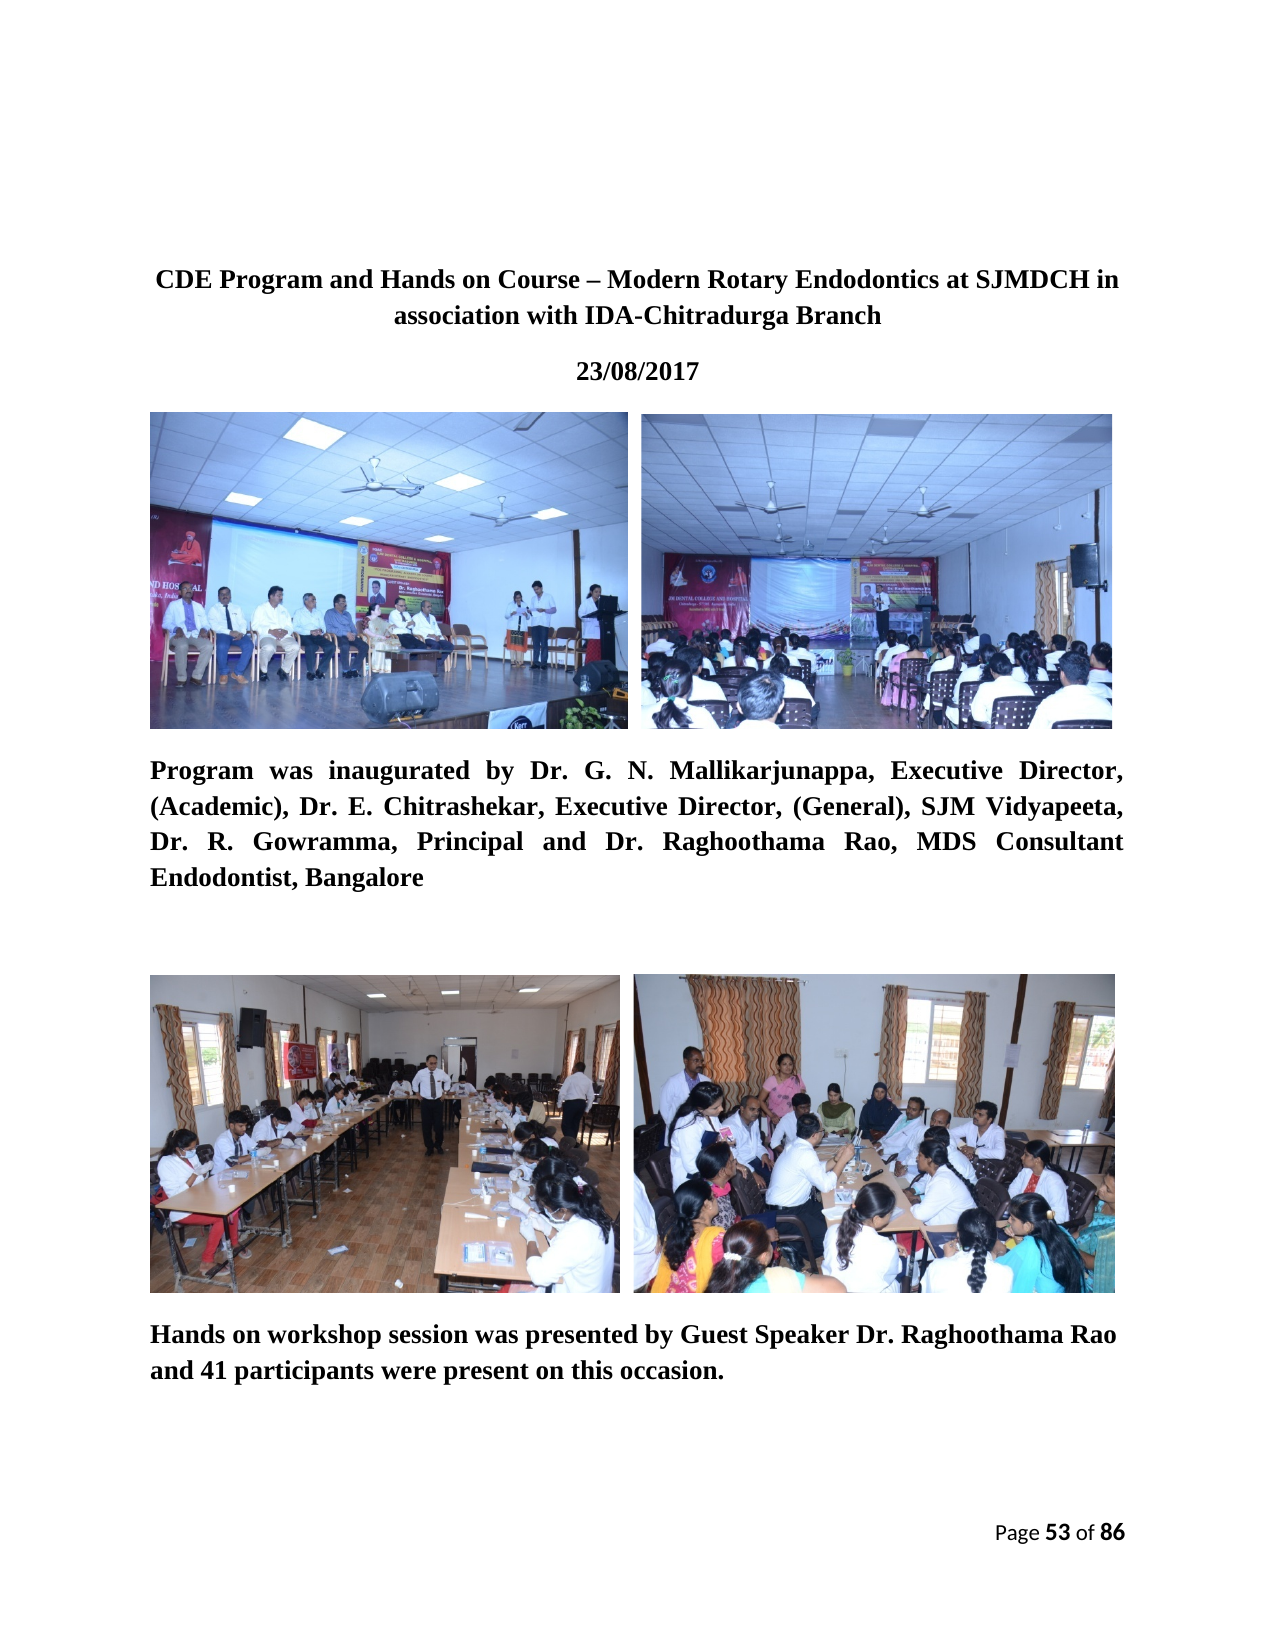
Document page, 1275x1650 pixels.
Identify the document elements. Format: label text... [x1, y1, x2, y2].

picture [633, 974, 1115, 1293]
picture [150, 412, 628, 729]
picture [150, 975, 620, 1293]
text 23/08/2017 [150, 355, 1125, 387]
text Hands on workshop session was presented by Guest Speaker Dr. Raghoothama Rao and 41 participants were present on this occasion. [150, 1318, 1125, 1385]
picture [641, 414, 1113, 729]
text CDE Program and Hands on Course – Modern Rotary Endodontics at SJMDCH in association with IDA-Chitradurga Branch [150, 263, 1125, 330]
text Program was inaugurated by Dr. G. N. Mallikarjunappa, Executive Director, (Academic), Dr. E. Chitrashekar, Executive Director, (General), SJM Vidyapeeta, Dr. R. Gowramma, Principal and Dr. Raghoothama Rao, MDS Consultant Endodontist, Bangalore [150, 754, 1125, 892]
